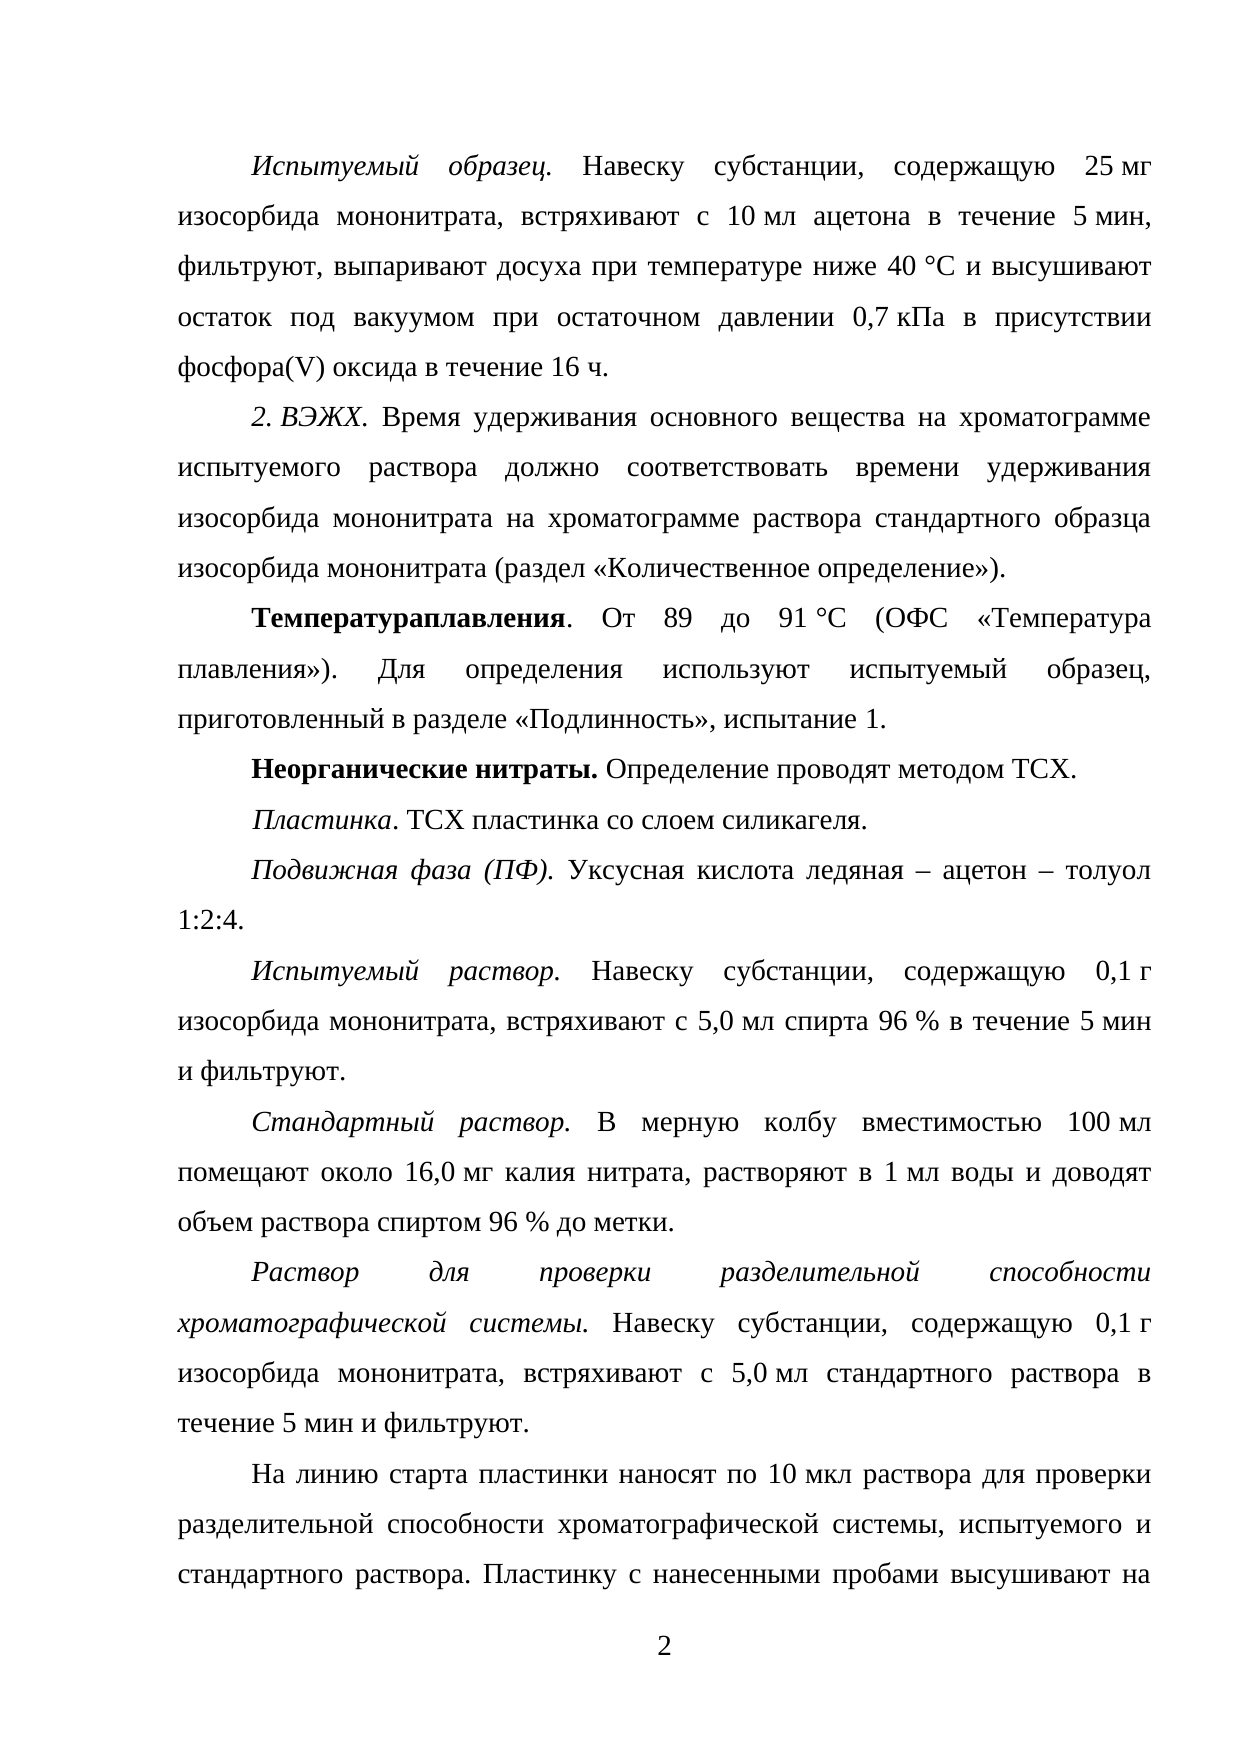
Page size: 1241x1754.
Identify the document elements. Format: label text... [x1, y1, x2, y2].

text Раствор для проверки разделительной способности хроматографической системы. Навеску субстанции, содержащую 0,1 г изосорбида мононитрата, встряхивают с 5,0 мл стандартного раствора в течение 5 мин и фильтруют. [177, 1254, 1152, 1439]
text Неорганические нитраты. Определение проводят методом ТСХ. [177, 751, 1152, 785]
text Температураплавления. От 89 до 91 °С (ОФС «Температура плавления»). Для определения используют испытуемый образец, приготовленный в разделе «Подлинность», испытание 1. [177, 601, 1152, 735]
text Испытуемый образец. Навеску субстанции, содержащую 25 мг изосорбида мононитрата, встряхивают с 10 мл ацетона в течение 5 мин, фильтруют, выпаривают досуха при температуре ниже 40 °C и высушивают остаток под вакуумом при остаточном давлении 0,7 кПа в присутствии фосфора(V) оксида в течение 16 ч. [177, 148, 1152, 382]
text Подвижная фаза (ПФ). Уксусная кислота ледяная – ацетон – толуол 1:2:4. [177, 852, 1152, 936]
text Стандартный раствор. В мерную колбу вместимостью 100 мл помещают около 16,0 мг калия нитрата, растворяют в 1 мл воды и доводят объем раствора спиртом 96 % до метки. [177, 1104, 1152, 1238]
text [177, 1456, 1152, 1590]
text 2. ВЭЖХ. Время удерживания основного вещества на хроматограмме испытуемого раствора должно соответствовать времени удерживания изосорбида мононитрата на хроматограмме раствора стандартного образца изосорбида мононитрата (раздел «Количественное определение»). [177, 399, 1152, 584]
text Испытуемый раствор. Навеску субстанции, содержащую 0,1 г изосорбида мононитрата, встряхивают с 5,0 мл спирта 96 % в течение 5 мин и фильтруют. [177, 953, 1152, 1087]
text Пластинка. ТСХ пластинка со слоем силикагеля. [177, 802, 1152, 835]
